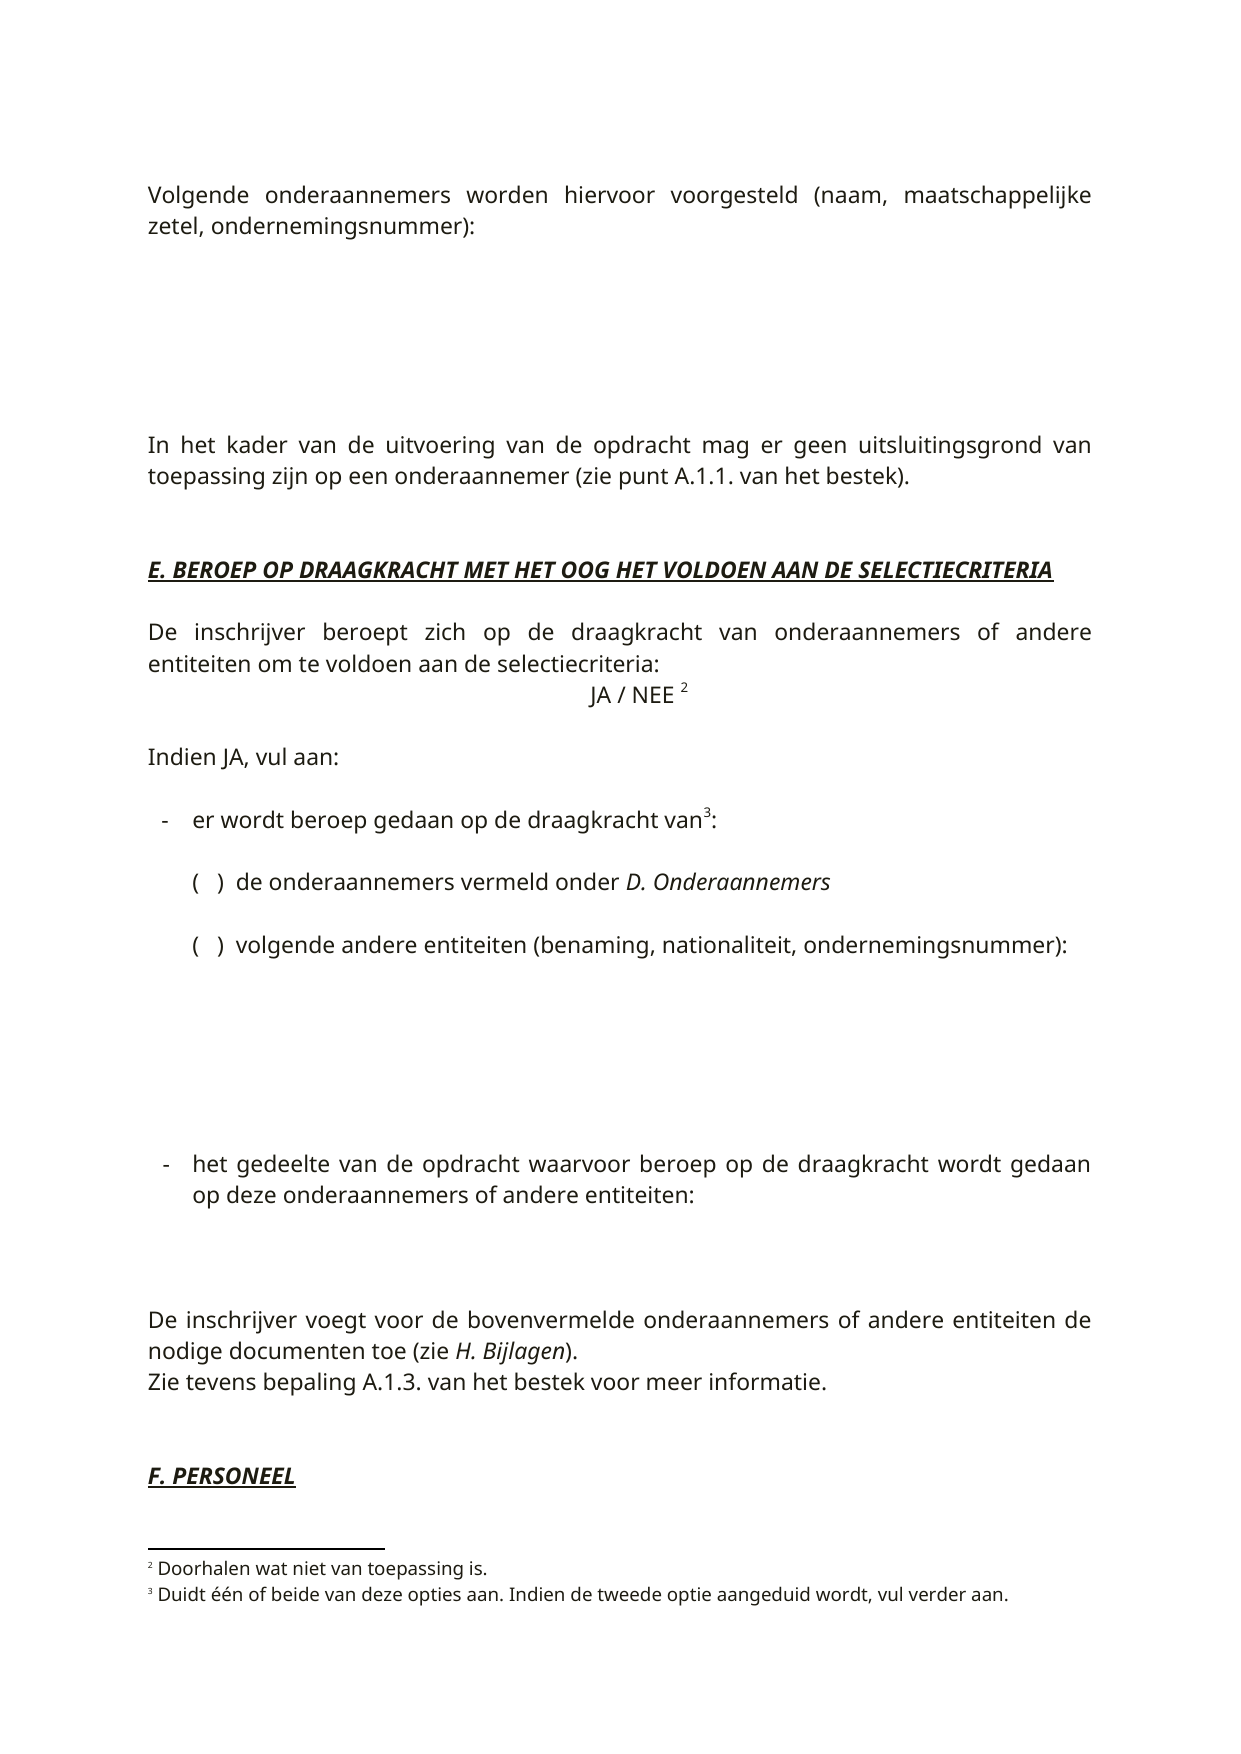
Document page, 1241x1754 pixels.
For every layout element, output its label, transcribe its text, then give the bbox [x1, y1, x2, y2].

text E. BEROEP OP DRAAGKRACHT MET HET OOG HET VOLDOEN AAN DE SELECTIECRITERIA [148, 554, 1093, 585]
text De inschrijver beroept zich op de draagkracht van onderaannemers of andere entiteiten om te voldoen aan de selectiecriteria: [148, 616, 1093, 679]
text In het kader van de uitvoering van de opdracht mag er geen uitsluitingsgrond van toepassing zijn op een onderaannemer (zie punt A.1.1. van het bestek). [148, 429, 1093, 491]
text F. PERSONEEL [148, 1460, 1093, 1491]
text Indien JA, vul aan: [148, 741, 1093, 773]
text JA / NEE [148, 679, 1093, 710]
list ( ) de onderaannemers vermeld onder D. Onderaannemers [192, 866, 1093, 898]
list ( ) volgende andere entiteiten (benaming, nationaliteit, ondernemingsnummer): [192, 929, 1093, 960]
list er wordt beroep gedaan op de draagkracht van: [161, 804, 1093, 835]
list het gedeelte van de opdracht waarvoor beroep op de draagkracht wordt gedaan op deze onderaannemers of andere entiteiten: [162, 1148, 1093, 1210]
text De inschrijver voegt voor de bovenvermelde onderaannemers of andere entiteiten de nodige documenten toe (zie H. Bijlagen). [148, 1304, 1093, 1366]
text Volgende onderaannemers worden hiervoor voorgesteld (naam, maatschappelijke zetel, ondernemingsnummer): [148, 179, 1093, 241]
text Zie tevens bepaling A.1.3. van het bestek voor meer informatie. [148, 1366, 1093, 1398]
